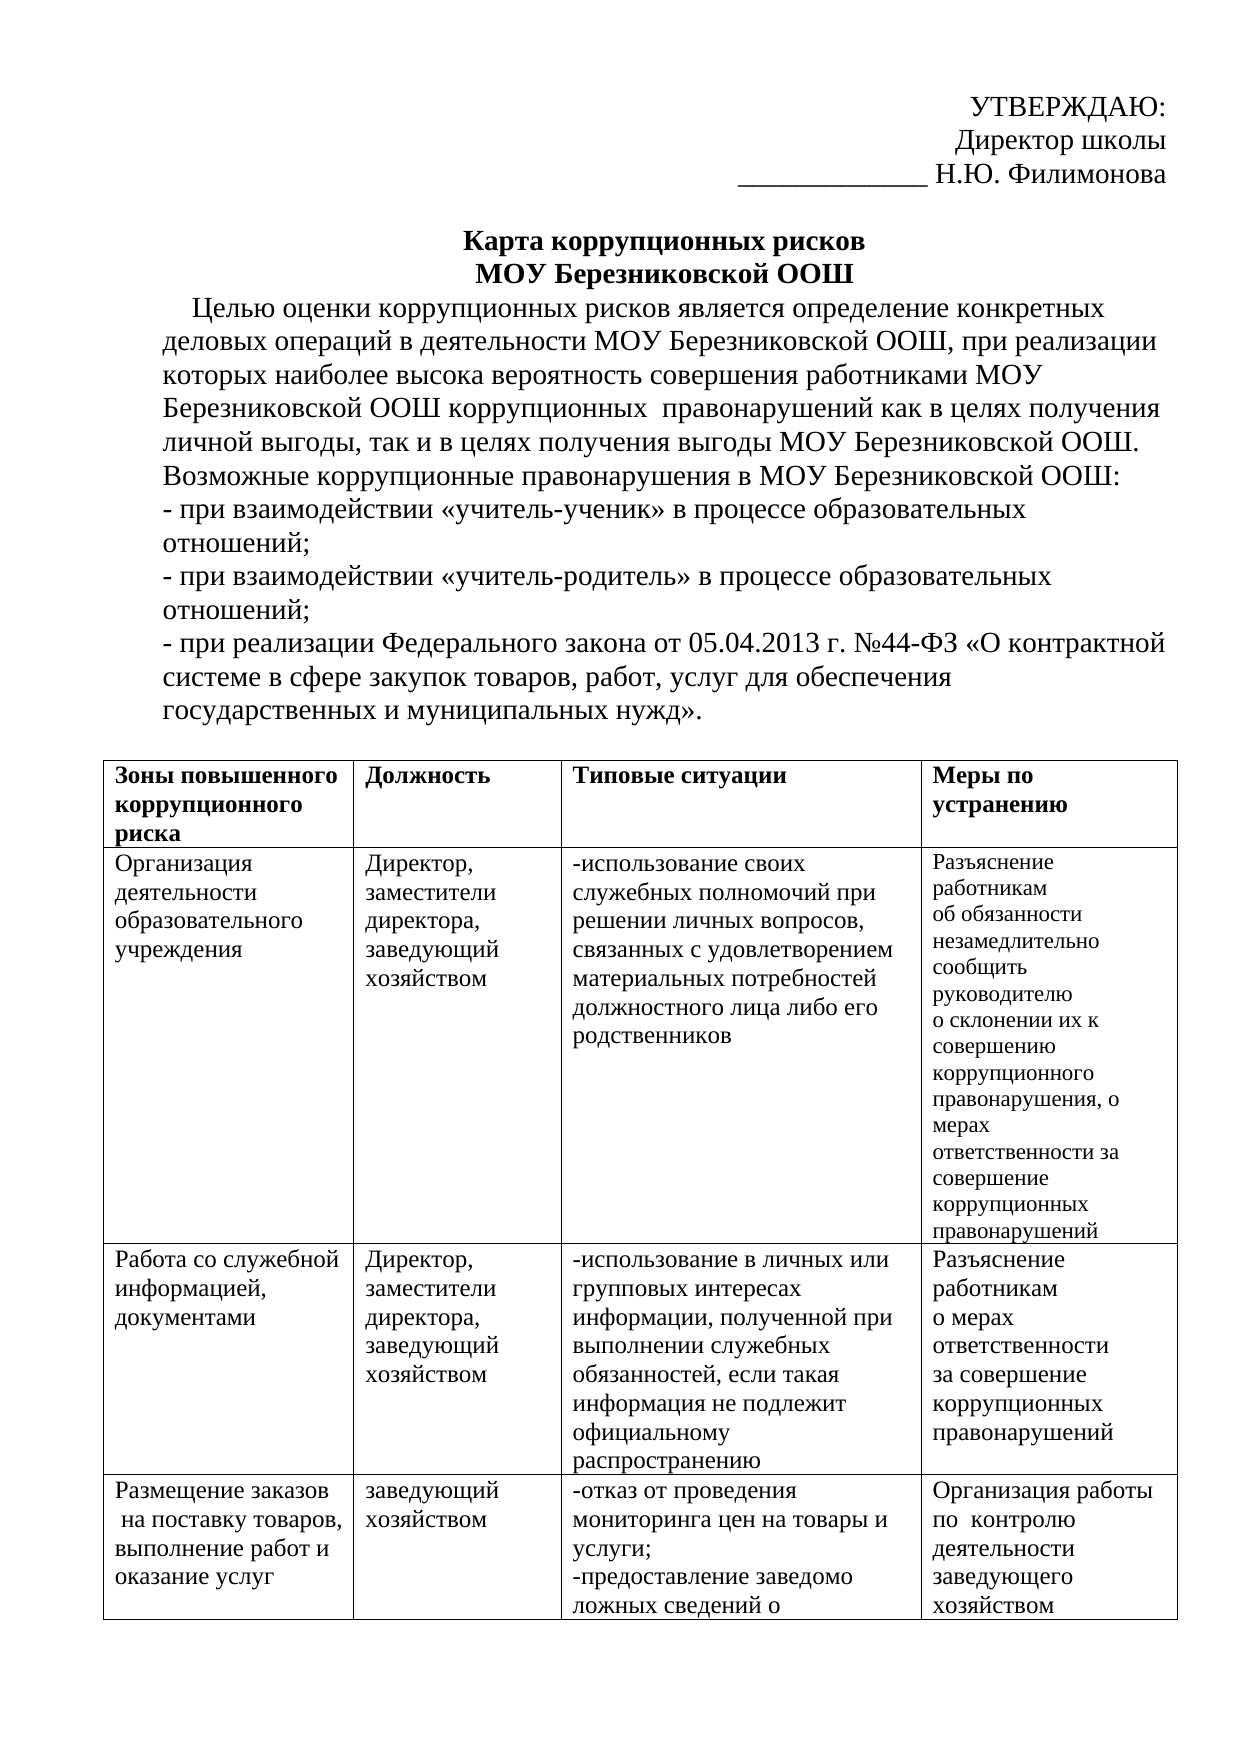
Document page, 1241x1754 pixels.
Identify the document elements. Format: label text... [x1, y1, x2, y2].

table_header Зоны повышенного коррупционного риска [104, 761, 353, 847]
text - при взаимодействии «учитель-ученик» в процессе образовательных отношений; [162, 491, 1166, 558]
text МОУ Березниковской ООШ [162, 256, 1166, 290]
text Возможные коррупционные правонарушения в МОУ Березниковской ООШ: [162, 458, 1166, 491]
table_header Должность [354, 761, 561, 847]
text Карта коррупционных рисков [162, 223, 1166, 256]
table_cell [562, 1475, 921, 1619]
text Целью оценки коррупционных рисков является определение конкретных деловых операций в деятельности МОУ Березниковской ООШ, при реализации которых наиболее высока вероятность совершения работниками МОУ Березниковской ООШ коррупционных правонарушений как в целях получения личной выгоды, так и в целях получения выгоды МОУ Березниковской ООШ. [162, 290, 1166, 458]
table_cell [104, 1475, 353, 1619]
text - при взаимодействии «учитель-родитель» в процессе образовательных отношений; [162, 558, 1166, 625]
text _____________ Н.Ю. Филимонова [162, 156, 1166, 189]
table_cell Организация деятельности образовательного учреждения [104, 848, 353, 1243]
text Директор школы [162, 122, 1166, 156]
table_cell Работа со служебной информацией, документами [104, 1244, 353, 1474]
table_cell -использование своих служебных полномочий при решении личных вопросов, связанных с удовлетворением материальных потребностей должностного лица либо его родственников [562, 848, 921, 1243]
text УТВЕРЖДАЮ: [162, 89, 1166, 122]
table_cell Директор, заместители директора, заведующий хозяйством [354, 1244, 561, 1474]
table_cell Разъяснение работникам о мерах ответственности за совершение коррупционных правонарушений [922, 1244, 1177, 1474]
table_cell Разъяснение работникам об обязанности незамедлительно сообщить руководителю о склонении их к совершению коррупционного правонарушения, о мерах ответственности за совершение коррупционных правонарушений [922, 848, 1177, 1243]
table_header Типовые ситуации [562, 761, 921, 847]
table_header Меры по устранению [922, 761, 1177, 847]
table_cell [922, 1475, 1177, 1619]
table_cell -использование в личных или групповых интересах информации, полученной при выполнении служебных обязанностей, если такая информация не подлежит официальному распространению [562, 1244, 921, 1474]
table_cell Директор, заместители директора, заведующий хозяйством [354, 848, 561, 1243]
text - при реализации Федерального закона от 05.04.2013 г. №44-ФЗ «О контрактной системе в сфере закупок товаров, работ, услуг для обеспечения государственных и муниципальных нужд». [162, 625, 1166, 726]
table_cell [354, 1475, 561, 1619]
